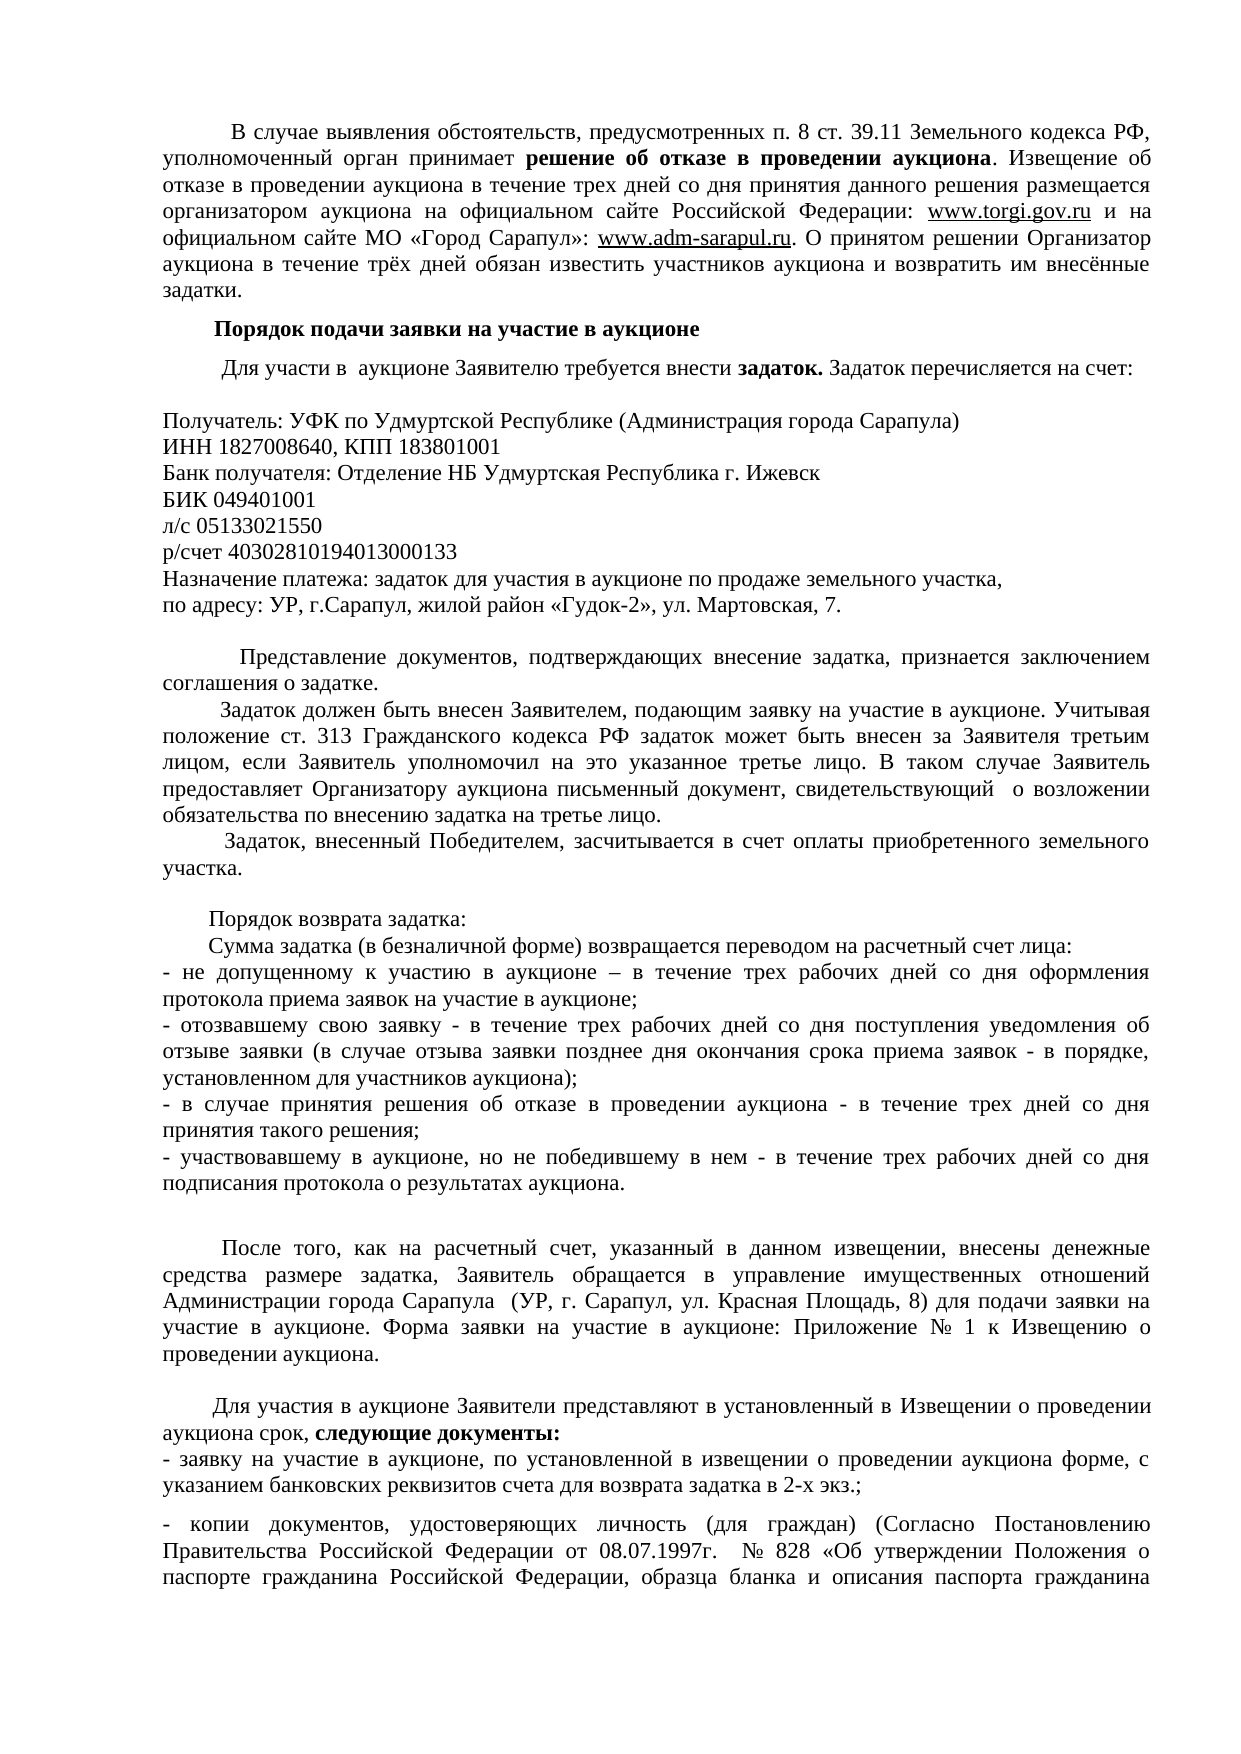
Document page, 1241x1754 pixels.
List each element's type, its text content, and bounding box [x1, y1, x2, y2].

text Банк получателя: Отделение НБ Удмуртская Республика г. Ижевск [162, 459, 1152, 486]
text по адресу: УР, г.Сарапул, жилой район «Гудок-2», ул. Мартовская, 7. [162, 591, 1152, 617]
text - отозвавшему свою заявку - в течение трех рабочих дней со дня поступления уведомления об отзыве заявки (в случае отзыва заявки позднее дня окончания срока приема заявок - в порядке, установленном для участников аукциона); [162, 1011, 1152, 1090]
text л/с 05133021550 [162, 512, 1152, 538]
text Для участи в аукционе Заявителю требуется внести задаток. Задаток перечисляется на счет: [162, 354, 1152, 380]
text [162, 1510, 1152, 1589]
text Сумма задатка (в безналичной форме) возвращается переводом на расчетный счет лица: [162, 932, 1152, 958]
text Представление документов, подтверждающих внесение задатка, признается заключением соглашения о задатке. [162, 643, 1152, 696]
text ИНН 1827008640, КПП 183801001 [162, 433, 1152, 459]
text Для участия в аукционе Заявители представляют в установленный в Извещении о проведении аукциона срок, следующие документы: [162, 1392, 1152, 1445]
text Назначение платежа: задаток для участия в аукционе по продаже земельного участка, [162, 565, 1152, 591]
text Порядок возврата задатка: [162, 906, 1152, 932]
text Задаток, внесенный Победителем, засчитывается в счет оплаты приобретенного земельного участка. [162, 827, 1152, 880]
text - в случае принятия решения об отказе в проведении аукциона - в течение трех дней со дня принятия такого решения; [162, 1090, 1152, 1143]
text В случае выявления обстоятельств, предусмотренных п. 8 ст. 39.11 Земельного кодекса РФ, уполномоченный орган принимает решение об отказе в проведении аукциона. Извещение об отказе в проведении аукциона в течение трех дней со дня принятия данного решения размещается организатором аукциона на официальном сайте Российской Федерации: www.torgi.gov.ru и на официальном сайте МО «Город Сарапул»: www.adm-sarapul.ru. О принятом решении Организатор аукциона в течение трёх дней обязан известить участников аукциона и возвратить им внесённые задатки. [162, 118, 1152, 303]
text - участвовавшему в аукционе, но не победившему в нем - в течение трех рабочих дней со дня подписания протокола о результатах аукциона. [162, 1143, 1152, 1195]
text р/счет 40302810194013000133 [162, 538, 1152, 565]
text Получатель: УФК по Удмуртской Республике (Администрация города Сарапула) [162, 407, 1152, 433]
text - заявку на участие в аукционе, по установленной в извещении о проведении аукциона форме, с указанием банковских реквизитов счета для возврата задатка в 2-х экз.; [162, 1445, 1152, 1498]
text - не допущенному к участию в аукционе – в течение трех рабочих дней со дня оформления протокола приема заявок на участие в аукционе; [162, 958, 1152, 1011]
text После того, как на расчетный счет, указанный в данном извещении, внесены денежные средства размере задатка, Заявитель обращается в управление имущественных отношений Администрации города Сарапула (УР, г. Сарапул, ул. Красная Площадь, 8) для подачи заявки на участие в аукционе. Форма заявки на участие в аукционе: Приложение № 1 к Извещению о проведении аукциона. [162, 1234, 1152, 1366]
text Порядок подачи заявки на участие в аукционе [162, 315, 1152, 341]
text БИК 049401001 [162, 486, 1152, 512]
text Задаток должен быть внесен Заявителем, подающим заявку на участие в аукционе. Учитывая положение ст. 313 Гражданского кодекса РФ задаток может быть внесен за Заявителя третьим лицом, если Заявитель уполномочил на это указанное третье лицо. В таком случае Заявитель предоставляет Организатору аукциона письменный документ, свидетельствующий о возложении обязательства по внесению задатка на третье лицо. [162, 696, 1152, 827]
